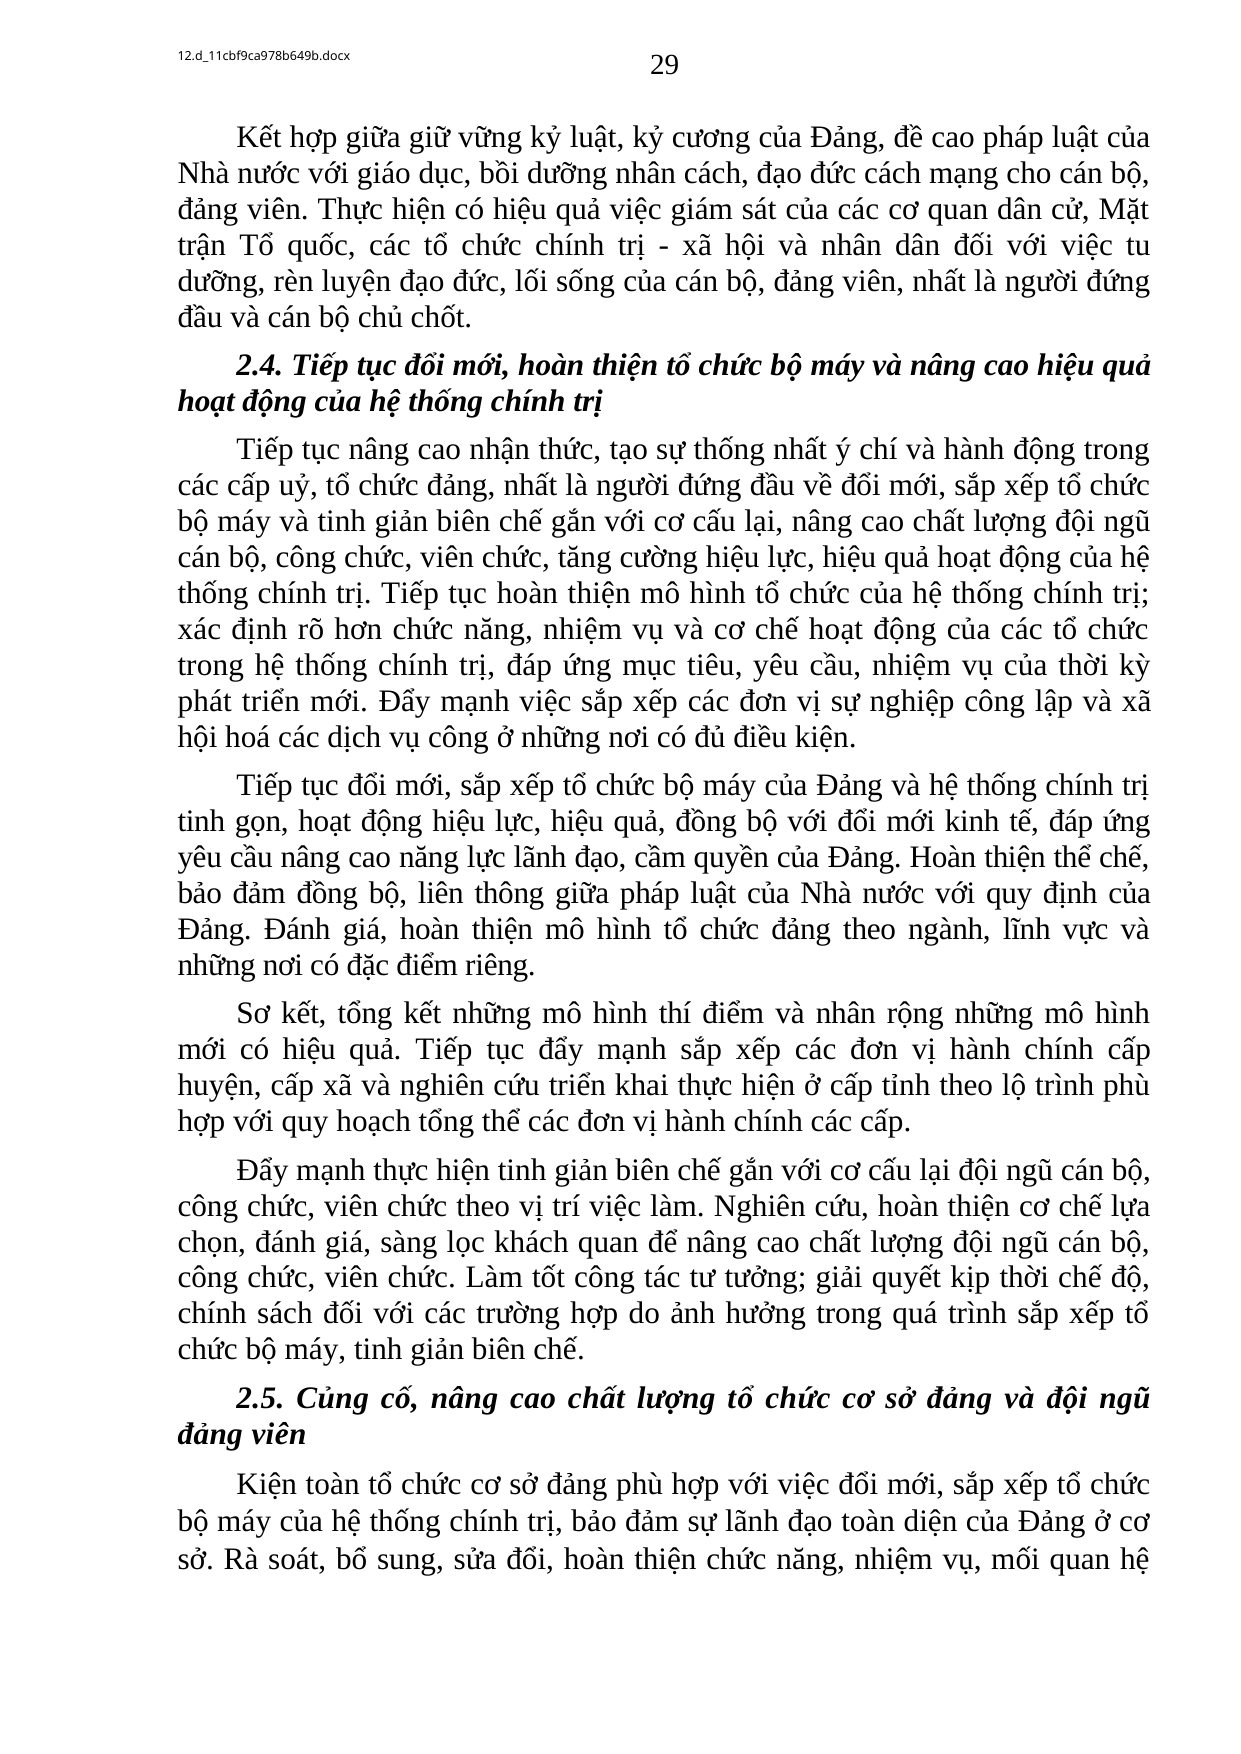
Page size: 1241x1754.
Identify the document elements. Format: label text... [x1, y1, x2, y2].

text Sơ kết, tổng kết những mô hình thí điểm và nhân rộng những mô hình mới có hiệu quả. Tiếp tục đẩy mạnh sắp xếp các đơn vị hành chính cấp huyện, cấp xã và nghiên cứu triển khai thực hiện ở cấp tỉnh theo lộ trình phù hợp với quy hoạch tổng thể các đơn vị hành chính các cấp. [177, 995, 1152, 1138]
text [177, 1463, 1152, 1576]
text Tiếp tục nâng cao nhận thức, tạo sự thống nhất ý chí và hành động trong các cấp uỷ, tổ chức đảng, nhất là người đứng đầu về đổi mới, sắp xếp tổ chức bộ máy và tinh giản biên chế gắn với cơ cấu lại, nâng cao chất lượng đội ngũ cán bộ, công chức, viên chức, tăng cường hiệu lực, hiệu quả hoạt động của hệ thống chính trị. Tiếp tục hoàn thiện mô hình tổ chức của hệ thống chính trị; xác định rõ hơn chức năng, nhiệm vụ và cơ chế hoạt động của các tổ chức trong hệ thống chính trị, đáp ứng mục tiêu, yêu cầu, nhiệm vụ của thời kỳ phát triển mới. Đẩy mạnh việc sắp xếp các đơn vị sự nghiệp công lập và xã hội hoá các dịch vụ công ở những nơi có đủ điều kiện. [177, 431, 1152, 754]
text Đẩy mạnh thực hiện tinh giản biên chế gắn với cơ cấu lại đội ngũ cán bộ, công chức, viên chức theo vị trí việc làm. Nghiên cứu, hoàn thiện cơ chế lựa chọn, đánh giá, sàng lọc khách quan để nâng cao chất lượng đội ngũ cán bộ, công chức, viên chức. Làm tốt công tác tư tưởng; giải quyết kịp thời chế độ, chính sách đối với các trường hợp do ảnh hưởng trong quá trình sắp xếp tổ chức bộ máy, tinh giản biên chế. [177, 1151, 1152, 1367]
text 2.5. Củng cố, nâng cao chất lượng tổ chức cơ sở đảng và đội ngũ đảng viên [177, 1379, 1152, 1451]
text Tiếp tục đổi mới, sắp xếp tổ chức bộ máy của Đảng và hệ thống chính trị tinh gọn, hoạt động hiệu lực, hiệu quả, đồng bộ với đổi mới kinh tế, đáp ứng yêu cầu nâng cao năng lực lãnh đạo, cầm quyền của Đảng. Hoàn thiện thể chế, bảo đảm đồng bộ, liên thông giữa pháp luật của Nhà nước với quy định của Đảng. Đánh giá, hoàn thiện mô hình tổ chức đảng theo ngành, lĩnh vực và những nơi có đặc điểm riêng. [177, 767, 1152, 982]
subtitle 2.4. Tiếp tục đổi mới, hoàn thiện tổ chức bộ máy và nâng cao hiệu quả hoạt động của hệ thống chính trị [177, 346, 1152, 418]
text Kết hợp giữa giữ vững kỷ luật, kỷ cương của Đảng, đề cao pháp luật của Nhà nước với giáo dục, bồi dưỡng nhân cách, đạo đức cách mạng cho cán bộ, đảng viên. Thực hiện có hiệu quả việc giám sát của các cơ quan dân cử, Mặt trận Tổ quốc, các tổ chức chính trị - xã hội và nhân dân đối với việc tu dưỡng, rèn luyện đạo đức, lối sống của cán bộ, đảng viên, nhất là người đứng đầu và cán bộ chủ chốt. [177, 118, 1152, 334]
